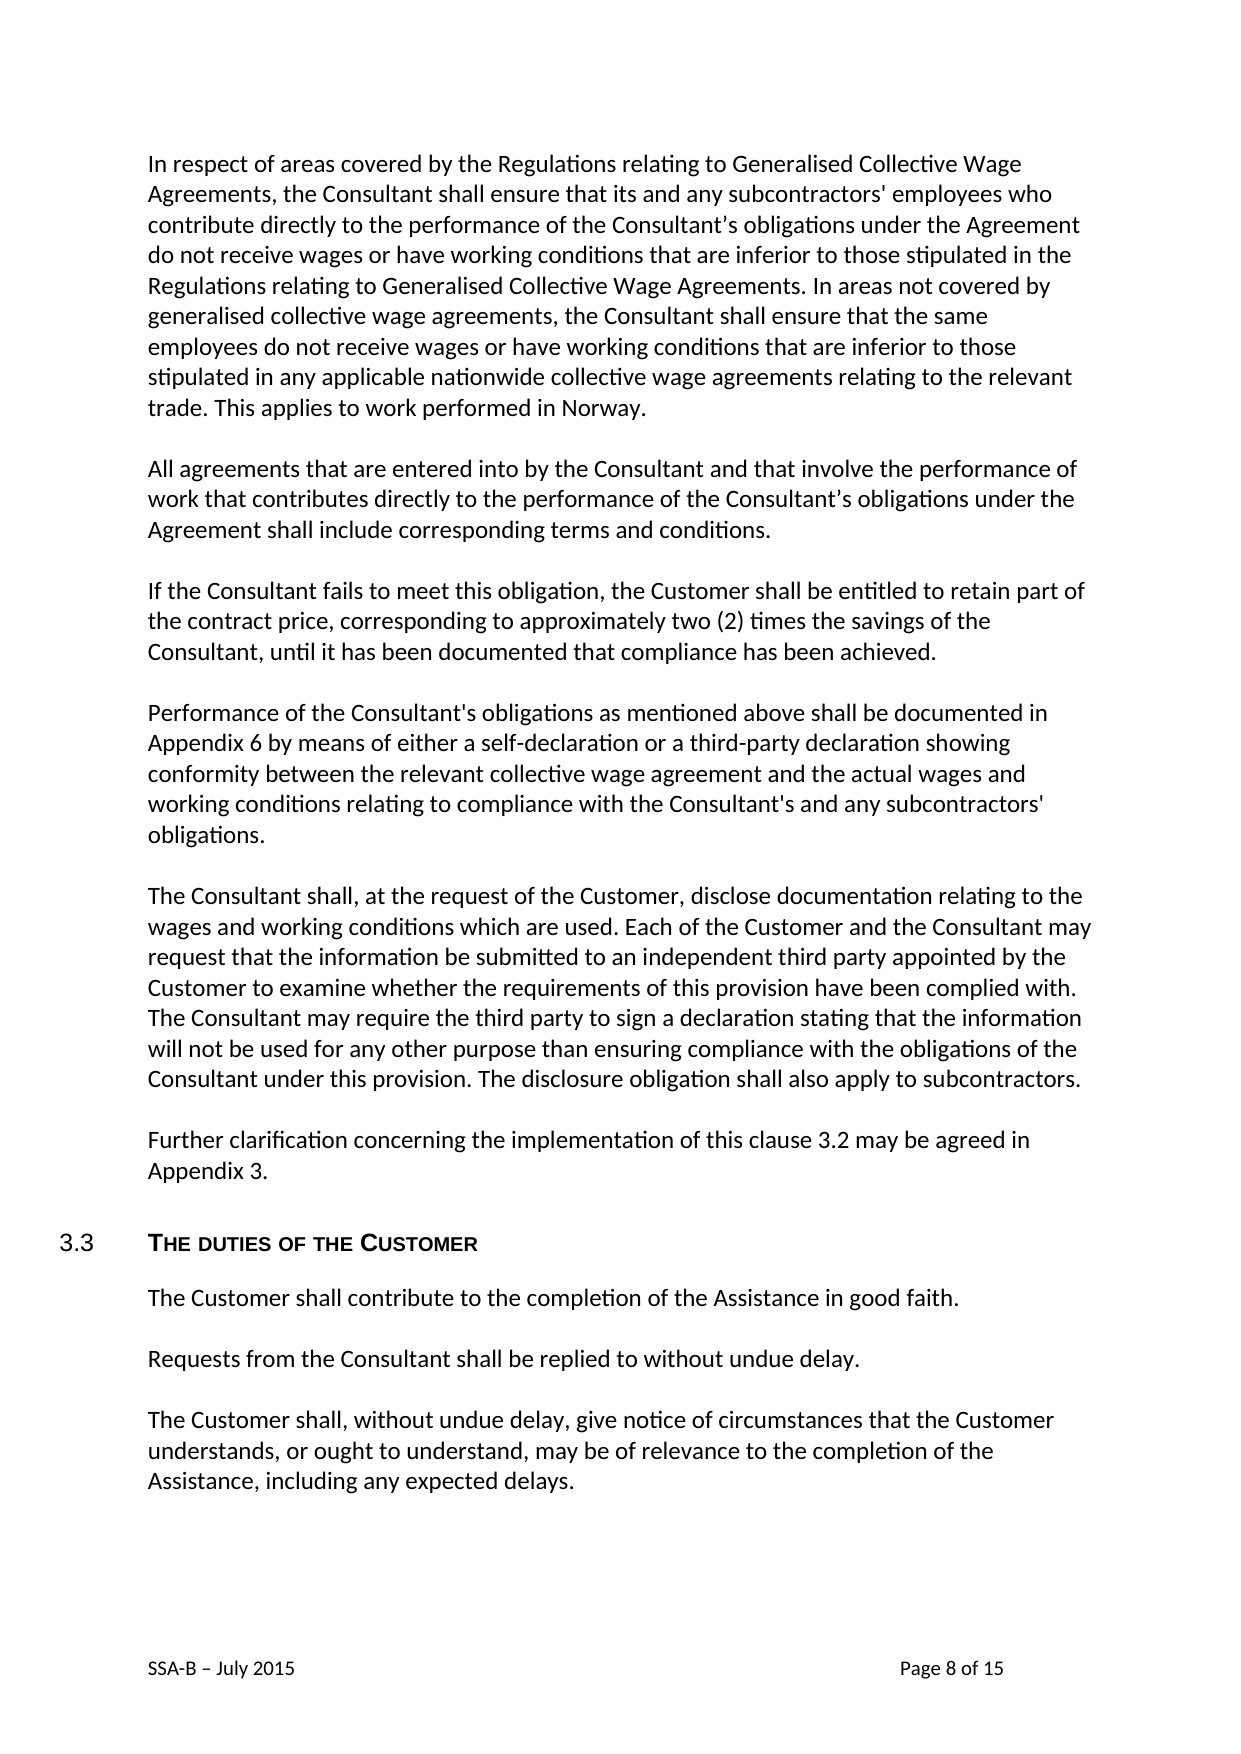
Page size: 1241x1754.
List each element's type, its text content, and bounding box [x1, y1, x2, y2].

text Further clarification concerning the implementation of this clause 3.2 may be agreed in Appendix 3. [148, 1124, 1092, 1185]
text The Customer shall contribute to the completion of the Assistance in good faith. [148, 1282, 1092, 1313]
text If the Consultant fails to meet this obligation, the Customer shall be entitled to retain part of the contract price, corresponding to approximately two (2) times the savings of the Consultant, until it has been documented that compliance has been achieved. [148, 575, 1092, 667]
text In respect of areas covered by the Regulations relating to Generalised Collective Wage Agreements, the Consultant shall ensure that its and any subcontractors' employees who contribute directly to the performance of the Consultant’s obligations under the Agreement do not receive wages or have working conditions that are inferior to those stipulated in the Regulations relating to Generalised Collective Wage Agreements. In areas not covered by generalised collective wage agreements, the Consultant shall ensure that the same employees do not receive wages or have working conditions that are inferior to those stipulated in any applicable nationwide collective wage agreements relating to the relevant trade. This applies to work performed in Norway. [148, 148, 1092, 422]
text All agreements that are entered into by the Consultant and that involve the performance of work that contributes directly to the performance of the Consultant’s obligations under the Agreement shall include corresponding terms and conditions. [148, 453, 1092, 544]
text Performance of the Consultant's obligations as mentioned above shall be documented in Appendix 6 by means of either a self-declaration or a third-party declaration showing conformity between the relevant collective wage agreement and the actual wages and working conditions relating to compliance with the Consultant's and any subcontractors' obligations. [148, 697, 1092, 850]
subtitle The duties of the Customer [59, 1228, 1092, 1257]
text Requests from the Consultant shall be replied to without undue delay. [148, 1343, 1092, 1374]
text The Customer shall, without undue delay, give notice of circumstances that the Customer understands, or ought to understand, may be of relevance to the completion of the Assistance, including any expected delays. [148, 1404, 1092, 1496]
text The Consultant shall, at the request of the Customer, disclose documentation relating to the wages and working conditions which are used. Each of the Customer and the Consultant may request that the information be submitted to an independent third party appointed by the Customer to examine whether the requirements of this provision have been complied with. The Consultant may require the third party to sign a declaration stating that the information will not be used for any other purpose than ensuring compliance with the obligations of the Consultant under this provision. The disclosure obligation shall also apply to subcontractors. [148, 880, 1092, 1094]
